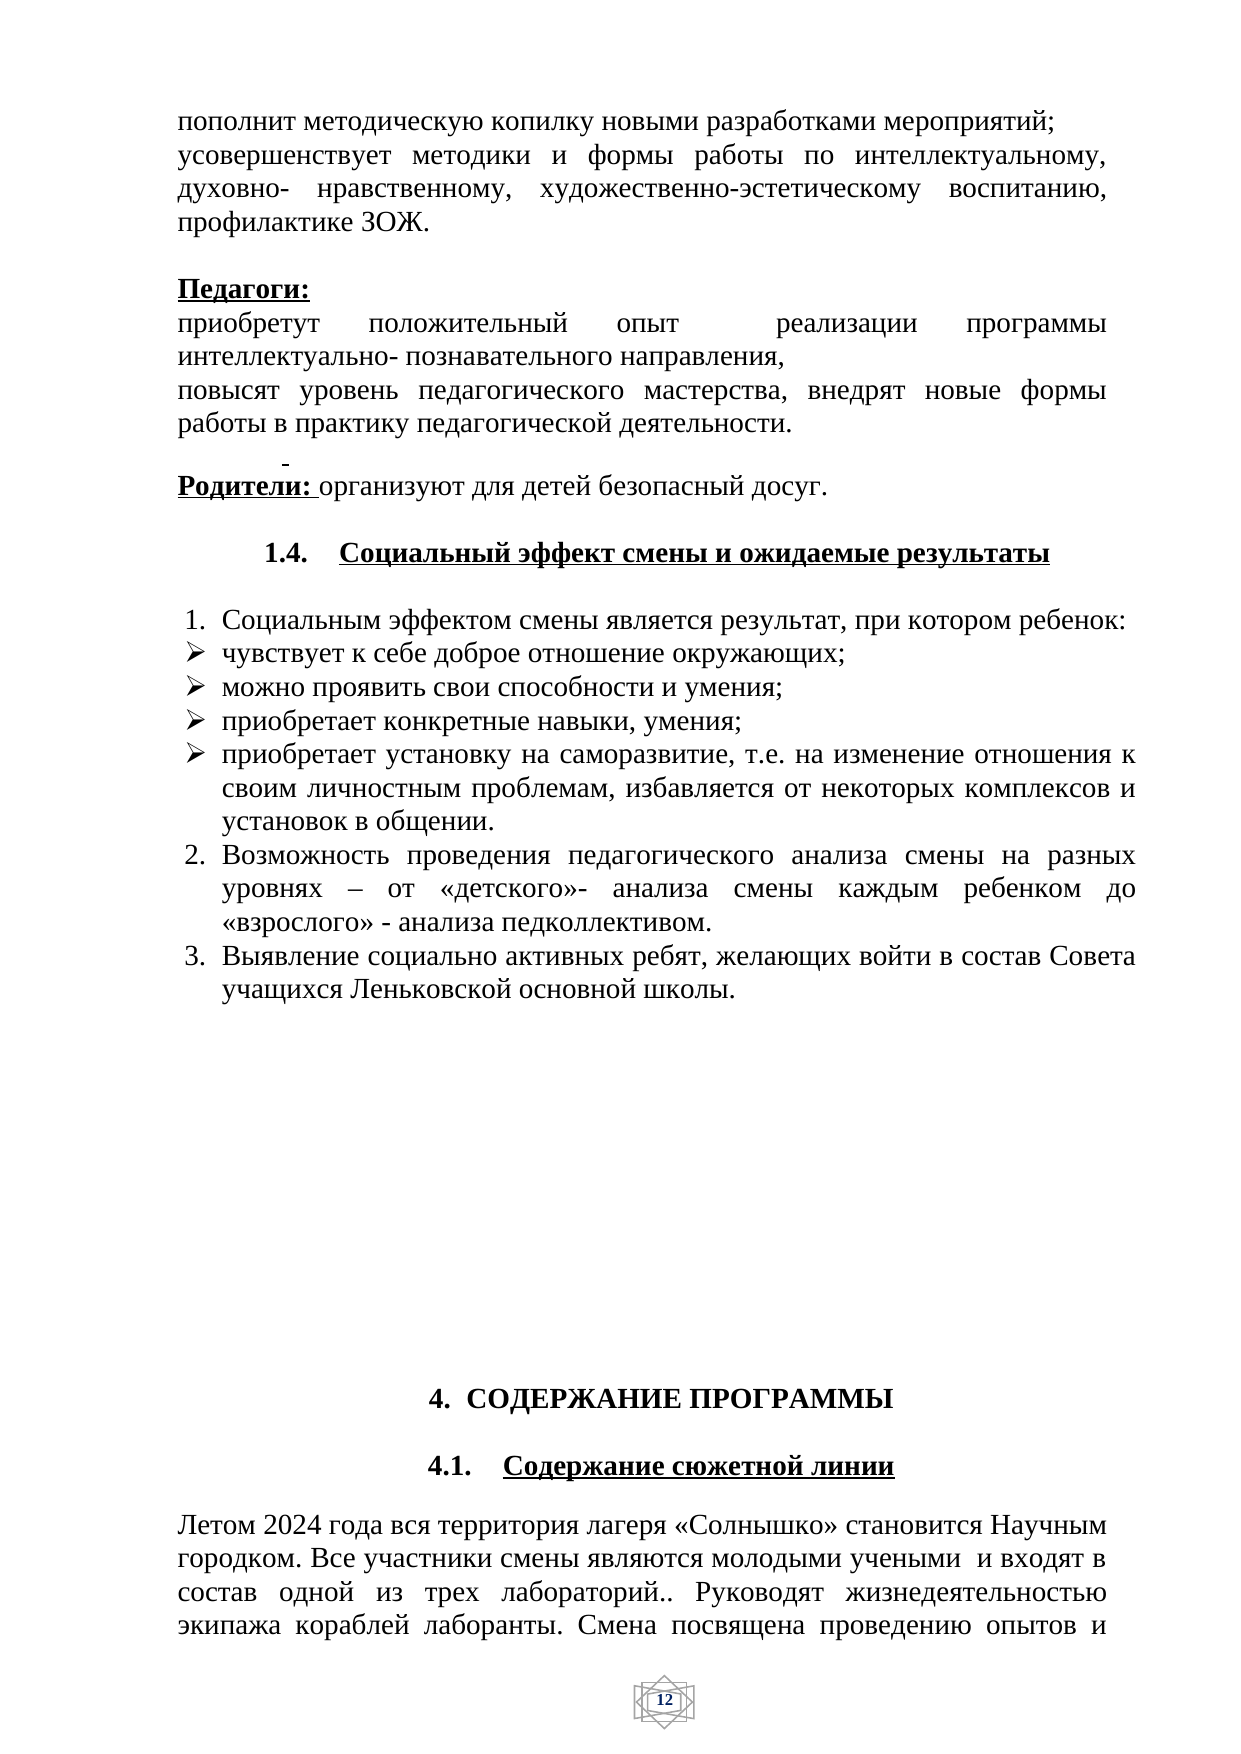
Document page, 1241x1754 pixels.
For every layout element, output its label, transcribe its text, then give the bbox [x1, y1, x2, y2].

list Выявление социально активных ребят, желающих войти в состав Совета учащихся Леньковской основной школы. [184, 938, 1137, 1005]
list Возможность проведения педагогического анализа смены на разных уровнях – от «детского»- анализа смены каждым ребенком до «взрослого» - анализа педколлективом. [184, 837, 1137, 938]
list приобретает конкретные навыки, умения; [184, 703, 1137, 736]
list чувствует к себе доброе отношение окружающих; [184, 635, 1137, 669]
list Содержание сюжетной линии [215, 1448, 1107, 1482]
text Педагоги: [177, 271, 1107, 305]
text усовершенствует методики и формы работы по интеллектуальному, духовно- нравственному, художественно-эстетическому воспитанию, профилактике ЗОЖ. [177, 137, 1107, 238]
text повысят уровень педагогического мастерства, внедрят новые формы работы в практику педагогической деятельности. [177, 372, 1107, 439]
text приобретут положительный опыт реализации программы интеллектуально- познавательного направления, [177, 305, 1107, 372]
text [177, 1507, 1107, 1641]
list Социальный эффект смены и ожидаемые результаты [177, 535, 1137, 568]
list Социальным эффектом смены является результат, при котором ребенок: [184, 602, 1137, 635]
text Родители: организуют для детей безопасный досуг. [177, 468, 1107, 501]
text пополнит методическую копилку новыми разработками мероприятий; [177, 103, 1107, 137]
list СОДЕРЖАНИЕ ПРОГРАММЫ [215, 1381, 1107, 1415]
list приобретает установку на саморазвитие, т.е. на изменение отношения к своим личностным проблемам, избавляется от некоторых комплексов и установок в общении. [184, 736, 1137, 837]
list можно проявить свои способности и умения; [184, 669, 1137, 703]
